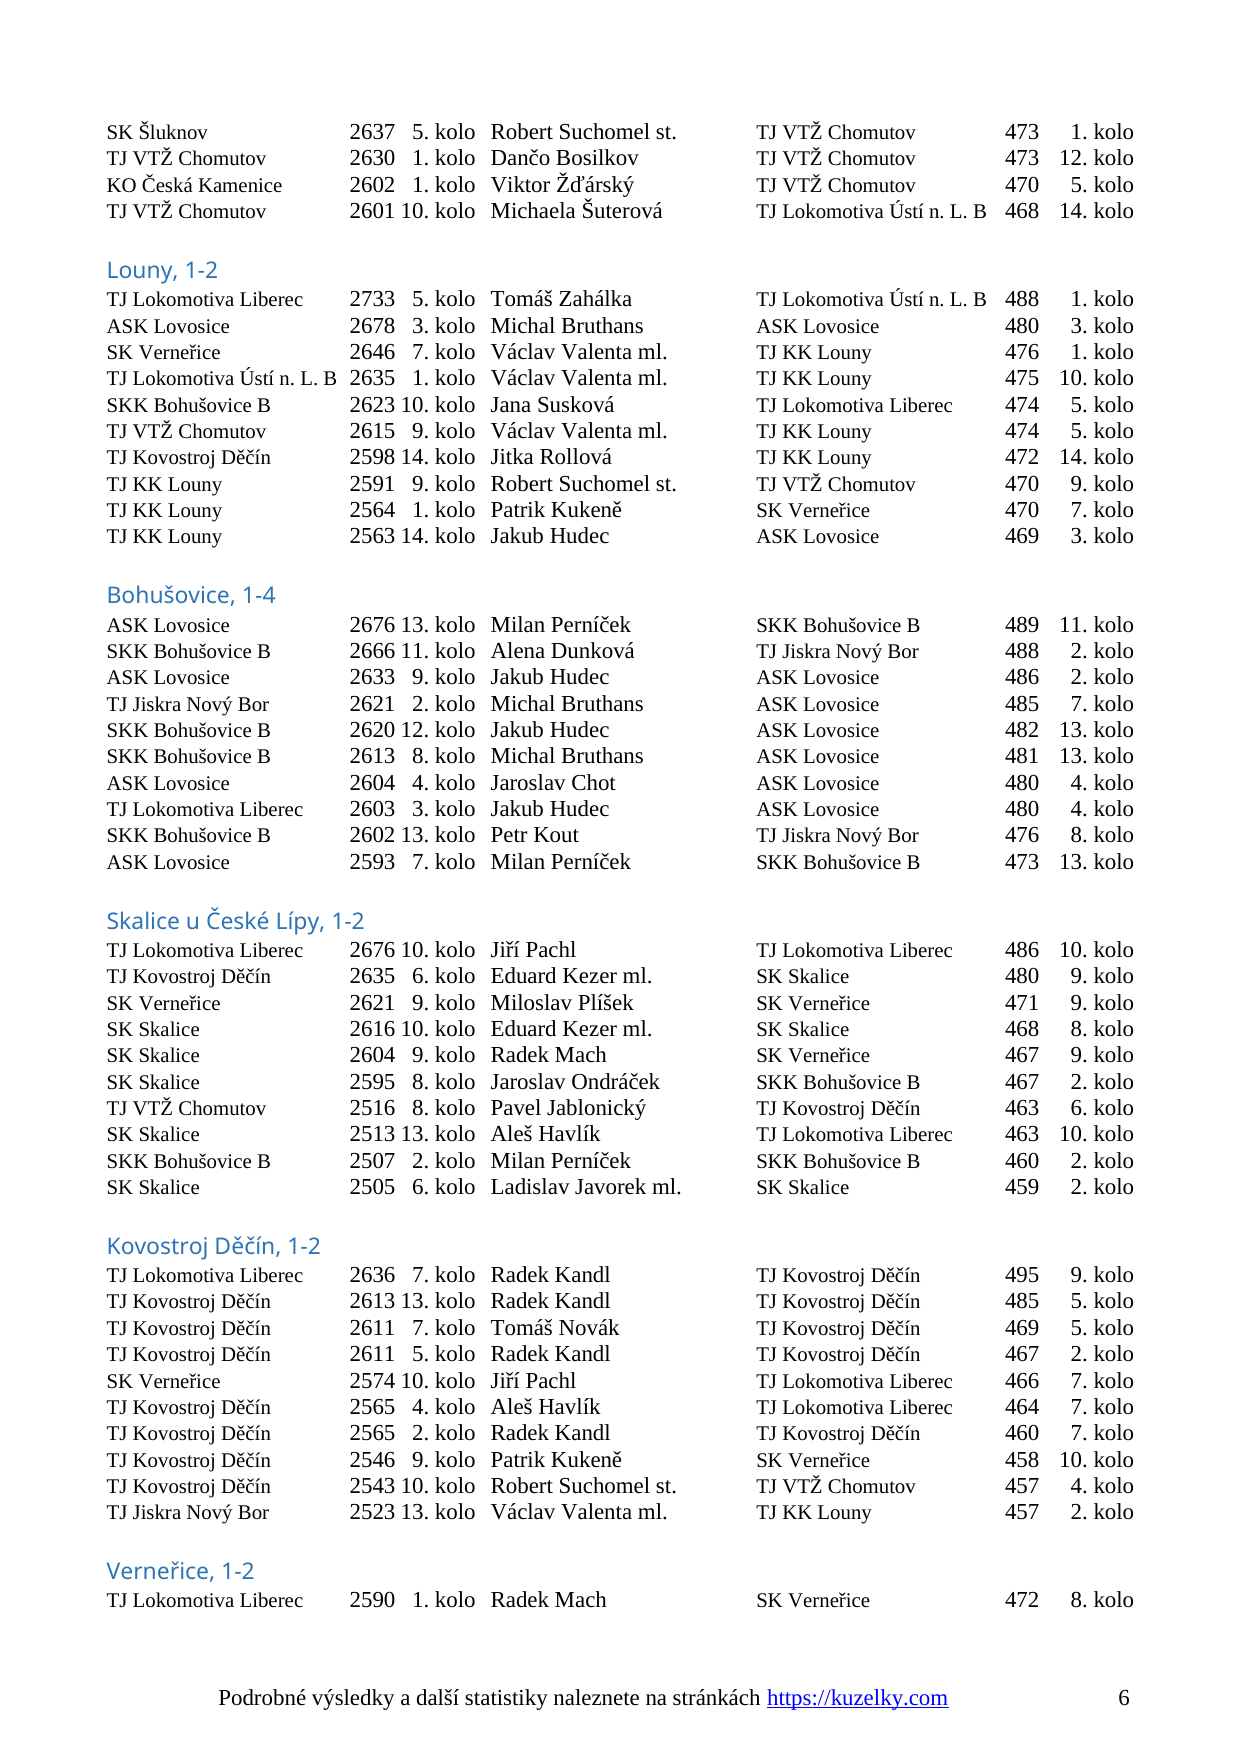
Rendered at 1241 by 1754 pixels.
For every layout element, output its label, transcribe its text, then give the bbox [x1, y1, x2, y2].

text TJ Lokomotiva Ústí n. L. B 2635 1. kolo Václav Valenta ml. TJ KK Louny 475 10. kolo [106, 364, 1134, 391]
text TJ Kovostroj Děčín 2611 7. kolo Tomáš Novák TJ Kovostroj Děčín 469 5. kolo [106, 1314, 1134, 1340]
text ASK Lovosice 2676 13. kolo Milan Perníček SKK Bohušovice B 489 11. kolo [106, 611, 1134, 637]
text TJ Kovostroj Děčín 2543 10. kolo Robert Suchomel st. TJ VTŽ Chomutov 457 4. kolo [106, 1472, 1134, 1498]
text SK Skalice 2505 6. kolo Ladislav Javorek ml. SK Skalice 459 2. kolo [106, 1173, 1134, 1199]
text TJ Kovostroj Děčín 2565 4. kolo Aleš Havlík TJ Lokomotiva Liberec 464 7. kolo [106, 1393, 1134, 1419]
text TJ Kovostroj Děčín 2611 5. kolo Radek Kandl TJ Kovostroj Děčín 467 2. kolo [106, 1340, 1134, 1367]
text TJ Lokomotiva Liberec 2636 7. kolo Radek Kandl TJ Kovostroj Děčín 495 9. kolo [106, 1261, 1134, 1288]
text TJ KK Louny 2564 1. kolo Patrik Kukeně SK Verneřice 470 7. kolo [106, 496, 1134, 522]
text SK Verneřice 2646 7. kolo Václav Valenta ml. TJ KK Louny 476 1. kolo [106, 338, 1134, 364]
text TJ Kovostroj Děčín 2635 6. kolo Eduard Kezer ml. SK Skalice 480 9. kolo [106, 962, 1134, 989]
text SK Verneřice 2621 9. kolo Miloslav Plíšek SK Verneřice 471 9. kolo [106, 989, 1134, 1015]
subtitle Bohušovice, 1-4 [106, 579, 1134, 611]
text TJ Kovostroj Děčín 2598 14. kolo Jitka Rollová TJ KK Louny 472 14. kolo [106, 443, 1134, 470]
text ASK Lovosice 2593 7. kolo Milan Perníček SKK Bohušovice B 473 13. kolo [106, 848, 1134, 874]
text SK Verneřice 2574 10. kolo Jiří Pachl TJ Lokomotiva Liberec 466 7. kolo [106, 1367, 1134, 1393]
text TJ Kovostroj Děčín 2546 9. kolo Patrik Kukeně SK Verneřice 458 10. kolo [106, 1446, 1134, 1472]
text TJ Kovostroj Děčín 2565 2. kolo Radek Kandl TJ Kovostroj Děčín 460 7. kolo [106, 1419, 1134, 1446]
text ASK Lovosice 2633 9. kolo Jakub Hudec ASK Lovosice 486 2. kolo [106, 663, 1134, 690]
text SKK Bohušovice B 2620 12. kolo Jakub Hudec ASK Lovosice 482 13. kolo [106, 716, 1134, 742]
text KO Česká Kamenice 2602 1. kolo Viktor Žďárský TJ VTŽ Chomutov 470 5. kolo [106, 171, 1134, 197]
text TJ VTŽ Chomutov 2615 9. kolo Václav Valenta ml. TJ KK Louny 474 5. kolo [106, 417, 1134, 443]
text SK Šluknov 2637 5. kolo Robert Suchomel st. TJ VTŽ Chomutov 473 1. kolo [106, 118, 1134, 144]
text SKK Bohušovice B 2613 8. kolo Michal Bruthans ASK Lovosice 481 13. kolo [106, 742, 1134, 769]
text TJ Lokomotiva Liberec 2603 3. kolo Jakub Hudec ASK Lovosice 480 4. kolo [106, 795, 1134, 821]
text ASK Lovosice 2678 3. kolo Michal Bruthans ASK Lovosice 480 3. kolo [106, 312, 1134, 338]
text SKK Bohušovice B 2602 13. kolo Petr Kout TJ Jiskra Nový Bor 476 8. kolo [106, 821, 1134, 848]
text TJ KK Louny 2591 9. kolo Robert Suchomel st. TJ VTŽ Chomutov 470 9. kolo [106, 470, 1134, 496]
text SKK Bohušovice B 2666 11. kolo Alena Dunková TJ Jiskra Nový Bor 488 2. kolo [106, 637, 1134, 663]
text SKK Bohušovice B 2623 10. kolo Jana Susková TJ Lokomotiva Liberec 474 5. kolo [106, 391, 1134, 417]
text ASK Lovosice 2604 4. kolo Jaroslav Chot ASK Lovosice 480 4. kolo [106, 769, 1134, 795]
text TJ VTŽ Chomutov 2630 1. kolo Dančo Bosilkov TJ VTŽ Chomutov 473 12. kolo [106, 144, 1134, 171]
subtitle Skalice u České Lípy, 1-2 [106, 905, 1134, 936]
text TJ Lokomotiva Liberec 2733 5. kolo Tomáš Zahálka TJ Lokomotiva Ústí n. L. B 488 1. kolo [106, 285, 1134, 312]
text SK Skalice 2513 13. kolo Aleš Havlík TJ Lokomotiva Liberec 463 10. kolo [106, 1120, 1134, 1147]
text SK Skalice 2616 10. kolo Eduard Kezer ml. SK Skalice 468 8. kolo [106, 1015, 1134, 1041]
subtitle Louny, 1-2 [106, 254, 1134, 285]
text TJ Jiskra Nový Bor 2621 2. kolo Michal Bruthans ASK Lovosice 485 7. kolo [106, 690, 1134, 716]
text TJ VTŽ Chomutov 2601 10. kolo Michaela Šuterová TJ Lokomotiva Ústí n. L. B 468 14. kolo [106, 197, 1134, 223]
text TJ Lokomotiva Liberec 2676 10. kolo Jiří Pachl TJ Lokomotiva Liberec 486 10. kolo [106, 936, 1134, 962]
text SKK Bohušovice B 2507 2. kolo Milan Perníček SKK Bohušovice B 460 2. kolo [106, 1147, 1134, 1173]
text TJ Kovostroj Děčín 2613 13. kolo Radek Kandl TJ Kovostroj Děčín 485 5. kolo [106, 1288, 1134, 1314]
subtitle Verneřice, 1-2 [106, 1555, 1134, 1587]
text SK Skalice 2595 8. kolo Jaroslav Ondráček SKK Bohušovice B 467 2. kolo [106, 1068, 1134, 1094]
text TJ VTŽ Chomutov 2516 8. kolo Pavel Jablonický TJ Kovostroj Děčín 463 6. kolo [106, 1094, 1134, 1120]
text TJ Jiskra Nový Bor 2523 13. kolo Václav Valenta ml. TJ KK Louny 457 2. kolo [106, 1498, 1134, 1525]
text SK Skalice 2604 9. kolo Radek Mach SK Verneřice 467 9. kolo [106, 1041, 1134, 1068]
text TJ KK Louny 2563 14. kolo Jakub Hudec ASK Lovosice 469 3. kolo [106, 522, 1134, 549]
subtitle Kovostroj Děčín, 1-2 [106, 1230, 1134, 1261]
text TJ Lokomotiva Liberec 2590 1. kolo Radek Mach SK Verneřice 472 8. kolo [106, 1587, 1134, 1613]
